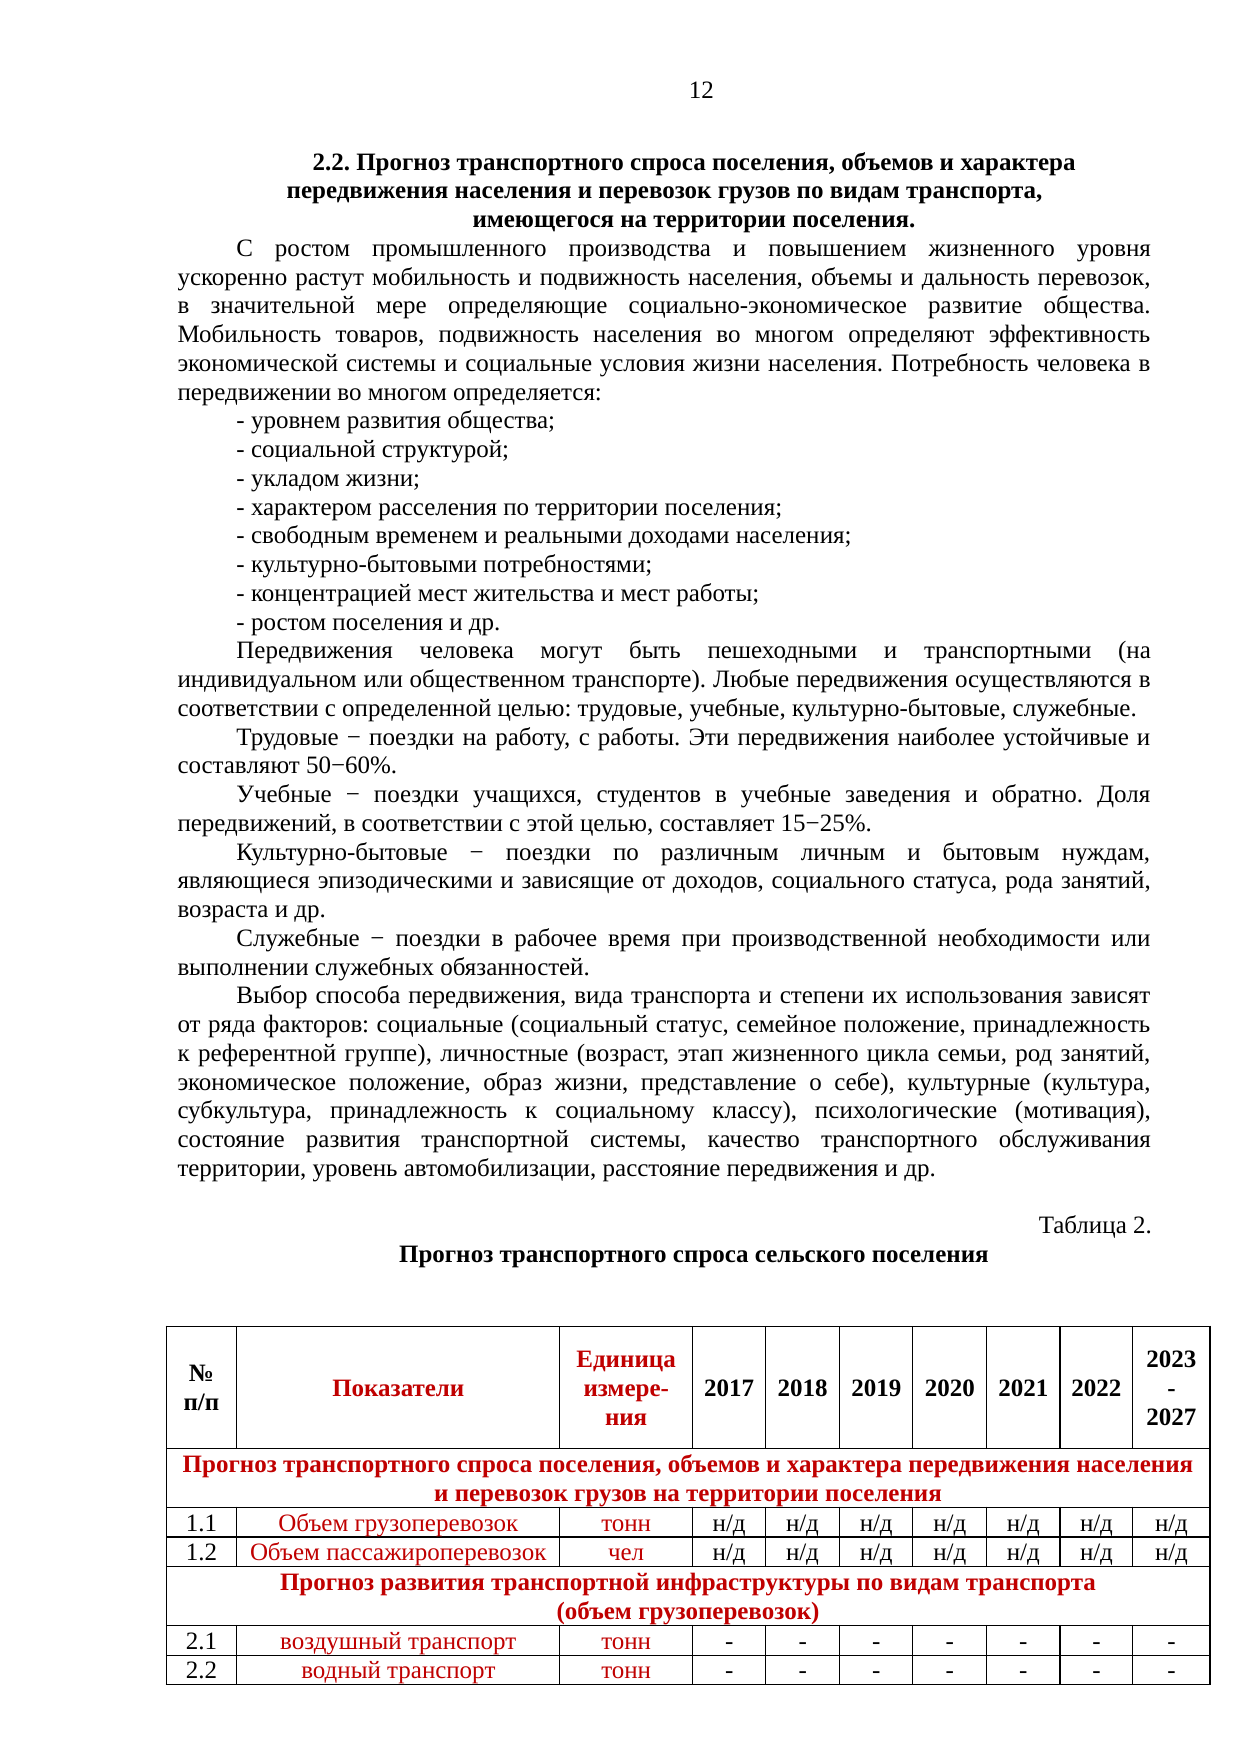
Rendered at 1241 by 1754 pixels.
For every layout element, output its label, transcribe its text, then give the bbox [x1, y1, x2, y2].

text Прогноз транспортного спроса сельского поселения [177, 1239, 1152, 1268]
table_cell - [840, 1656, 912, 1684]
table_cell н/д [913, 1538, 986, 1566]
text имеющегося на территории поселения. [177, 204, 1152, 233]
text Учебные − поездки учащихся, студентов в учебные заведения и обратно. Доля передвижений, в соответствии с этой целью, составляет 15−25%. [177, 779, 1152, 837]
table_cell - [913, 1626, 986, 1654]
text Передвижения человека могут быть пешеходными и транспортными (на индивидуальном или общественном транспорте). Любые передвижения осуществляются в соответствии с определенной целью: трудовые, учебные, культурно-бытовые, служебные. [177, 636, 1152, 722]
table_cell 2.1 [167, 1626, 236, 1654]
table_cell н/д [693, 1538, 765, 1566]
table_cell - [693, 1656, 765, 1684]
table_cell - [693, 1626, 765, 1654]
table_cell н/д [987, 1538, 1059, 1566]
table_cell н/д [913, 1508, 986, 1536]
table_header 2021 [987, 1327, 1059, 1448]
text Выбор способа передвижения, вида транспорта и степени их использования зависят от ряда факторов: социальные (социальный статус, семейное положение, принадлежность к референтной группе), личностные (возраст, этап жизненного цикла семьи, род занятий, экономическое положение, образ жизни, представление о себе), культурные (культура, субкультура, принадлежность к социальному классу), психологические (мотивация), состояние развития транспортной системы, качество транспортного обслуживания территории, уровень автомобилизации, расстояние передвижения и др. [177, 981, 1152, 1182]
table_cell н/д [766, 1538, 839, 1566]
table_cell - [1061, 1656, 1132, 1684]
text - социальной структурой; [177, 434, 1152, 463]
table_cell - [1133, 1626, 1209, 1654]
table_header Единица измере-ния [560, 1327, 692, 1448]
table_cell чел [560, 1538, 692, 1566]
table_cell н/д [840, 1508, 912, 1536]
table_cell Объем грузоперевозок [237, 1508, 559, 1536]
table_cell - [1061, 1626, 1132, 1654]
table_cell тонн [560, 1656, 692, 1684]
text Культурно-бытовые − поездки по различным личным и бытовым нуждам, являющиеся эпизодическими и зависящие от доходов, социального статуса, рода занятий, возраста и др. [177, 837, 1152, 923]
table_cell - [987, 1656, 1059, 1684]
table_header 2020 [913, 1327, 986, 1448]
table_cell - [913, 1656, 986, 1684]
table_cell н/д [1133, 1508, 1209, 1536]
table_cell 1.1 [167, 1508, 236, 1536]
table_header № п/п [167, 1327, 236, 1448]
text Таблица 2. [177, 1211, 1152, 1239]
text Трудовые − поездки на работу, с работы. Эти передвижения наиболее устойчивые и составляют 50−60%. [177, 722, 1152, 779]
text С ростом промышленного производства и повышением жизненного уровня ускоренно растут мобильность и подвижность населения, объемы и дальность перевозок, в значительной мере определяющие социально-экономическое развитие общества. Мобильность товаров, подвижность населения во многом определяют эффективность экономической системы и социальные условия жизни населения. Потребность человека в передвижении во многом определяется: [177, 233, 1152, 406]
table_cell н/д [840, 1538, 912, 1566]
table_header 2022 [1061, 1327, 1132, 1448]
table_cell - [840, 1626, 912, 1654]
table_cell - [987, 1626, 1059, 1654]
table_header Показатели [237, 1327, 559, 1448]
text Служебные − поездки в рабочее время при производственной необходимости или выполнении служебных обязанностей. [177, 923, 1152, 981]
table_header 2019 [840, 1327, 912, 1448]
table_cell 2.2 [167, 1656, 236, 1684]
table_cell воздушный транспорт [237, 1626, 559, 1654]
table_cell тонн [560, 1626, 692, 1654]
table_cell Прогноз развития транспортной инфраструктуры по видам транспорта (объем грузоперевозок) [167, 1567, 1209, 1625]
table_cell н/д [693, 1508, 765, 1536]
table_cell Прогноз транспортного спроса поселения, объемов и характера передвижения населения и перевозок грузов на территории поселения [167, 1449, 1209, 1507]
text 2.2. Прогноз транспортного спроса поселения, объемов и характера передвижения населения и перевозок грузов по видам транспорта, [177, 147, 1152, 204]
table_cell - [766, 1626, 839, 1654]
table_cell водный транспорт [237, 1656, 559, 1684]
table_cell н/д [766, 1508, 839, 1536]
text - характером расселения по территории поселения; [177, 492, 1152, 521]
table_cell - [766, 1656, 839, 1684]
table_cell Объем пассажироперевозок [237, 1538, 559, 1566]
text - уровнем развития общества; [177, 406, 1152, 434]
table_cell 1.2 [167, 1538, 236, 1566]
text - концентрацией мест жительства и мест работы; [177, 578, 1152, 607]
table_cell тонн [560, 1508, 692, 1536]
table_cell н/д [1061, 1508, 1132, 1536]
text - ростом поселения и др. [177, 607, 1152, 636]
table_header 2018 [766, 1327, 839, 1448]
table_header 2017 [693, 1327, 765, 1448]
table_cell - [1133, 1656, 1209, 1684]
table_cell н/д [987, 1508, 1059, 1536]
text - укладом жизни; [177, 463, 1152, 492]
table_cell н/д [1133, 1538, 1209, 1566]
text - свободным временем и реальными доходами населения; [177, 521, 1152, 549]
table_header 2023-2027 [1133, 1327, 1209, 1448]
text - культурно-бытовыми потребностями; [177, 549, 1152, 578]
table_cell н/д [1061, 1538, 1132, 1566]
